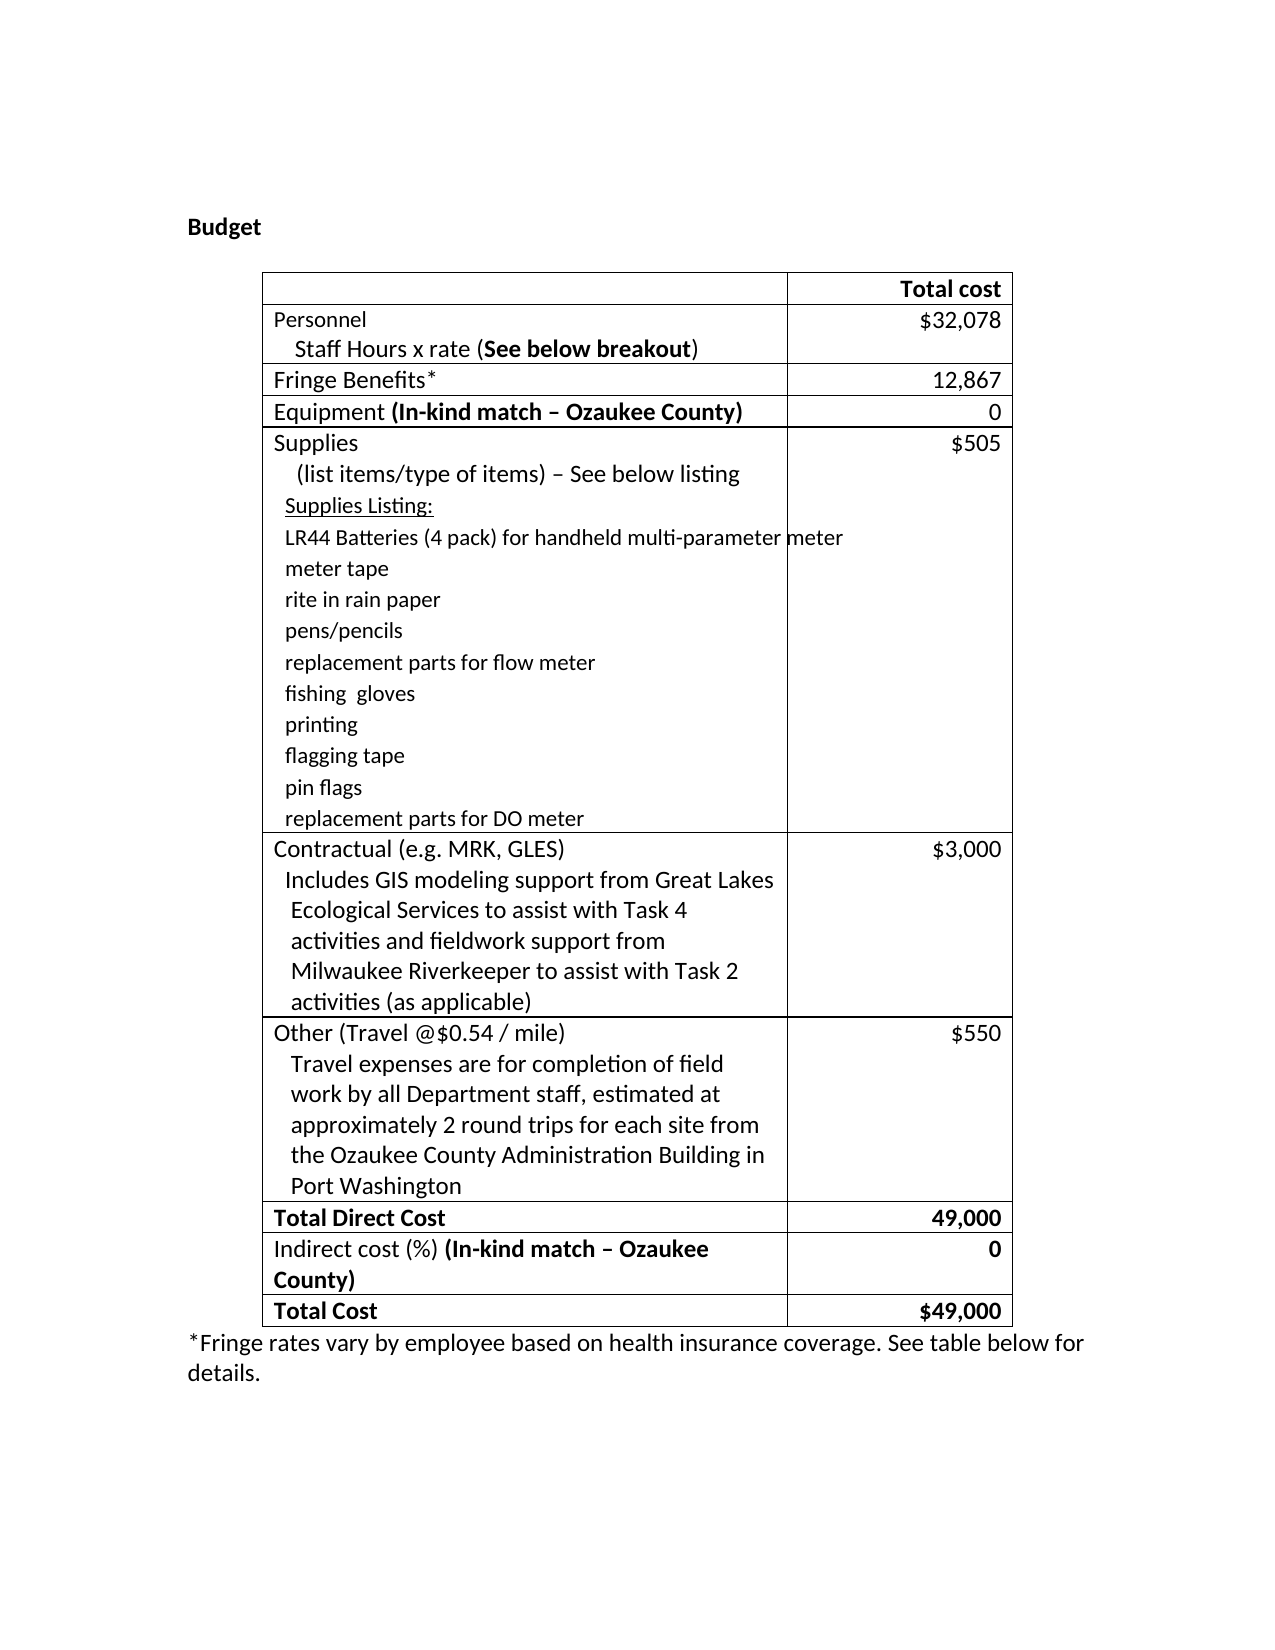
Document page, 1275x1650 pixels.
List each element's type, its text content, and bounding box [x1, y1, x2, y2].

table_header Total cost [788, 273, 1012, 304]
table_cell Indirect cost (%) (In-kind match – Ozaukee County) [263, 1233, 787, 1294]
table_cell $49,000 [788, 1295, 1012, 1326]
table_cell Other (Travel @$0.54 / mile) Travel expenses are for completion of field work by all Department staff, estimated at approximately 2 round trips for each site from the Ozaukee County Administration Building in Port Washington [263, 1018, 787, 1201]
table_cell $550 [788, 1018, 1012, 1201]
table_cell 12,867 [788, 364, 1012, 395]
table_cell Personnel Staff Hours x rate (See below breakout) [263, 305, 787, 363]
table_cell 0 [788, 396, 1012, 426]
text *Fringe rates vary by employee based on health insurance coverage. See table below for details. [187, 1327, 1087, 1388]
text Budget [187, 211, 1087, 242]
table_cell Contractual (e.g. MRK, GLES) Includes GIS modeling support from Great Lakes Ecological Services to assist with Task 4 activities and fieldwork support from Milwaukee Riverkeeper to assist with Task 2 activities (as applicable) [263, 833, 787, 1016]
table_cell $32,078 [788, 305, 1012, 363]
table_cell Equipment (In-kind match – Ozaukee County) [263, 396, 787, 426]
table_cell Total Cost [263, 1295, 787, 1326]
table_cell $505 [788, 428, 1012, 832]
table_cell Total Direct Cost [263, 1202, 787, 1232]
table_cell $3,000 [788, 833, 1012, 1016]
table_cell Supplies (list items/type of items) – See below listing [263, 428, 787, 832]
table_cell Fringe Benefits* [263, 364, 787, 395]
table_cell 49,000 [788, 1202, 1012, 1232]
table_cell 0 [788, 1233, 1012, 1294]
table_header [263, 273, 787, 304]
